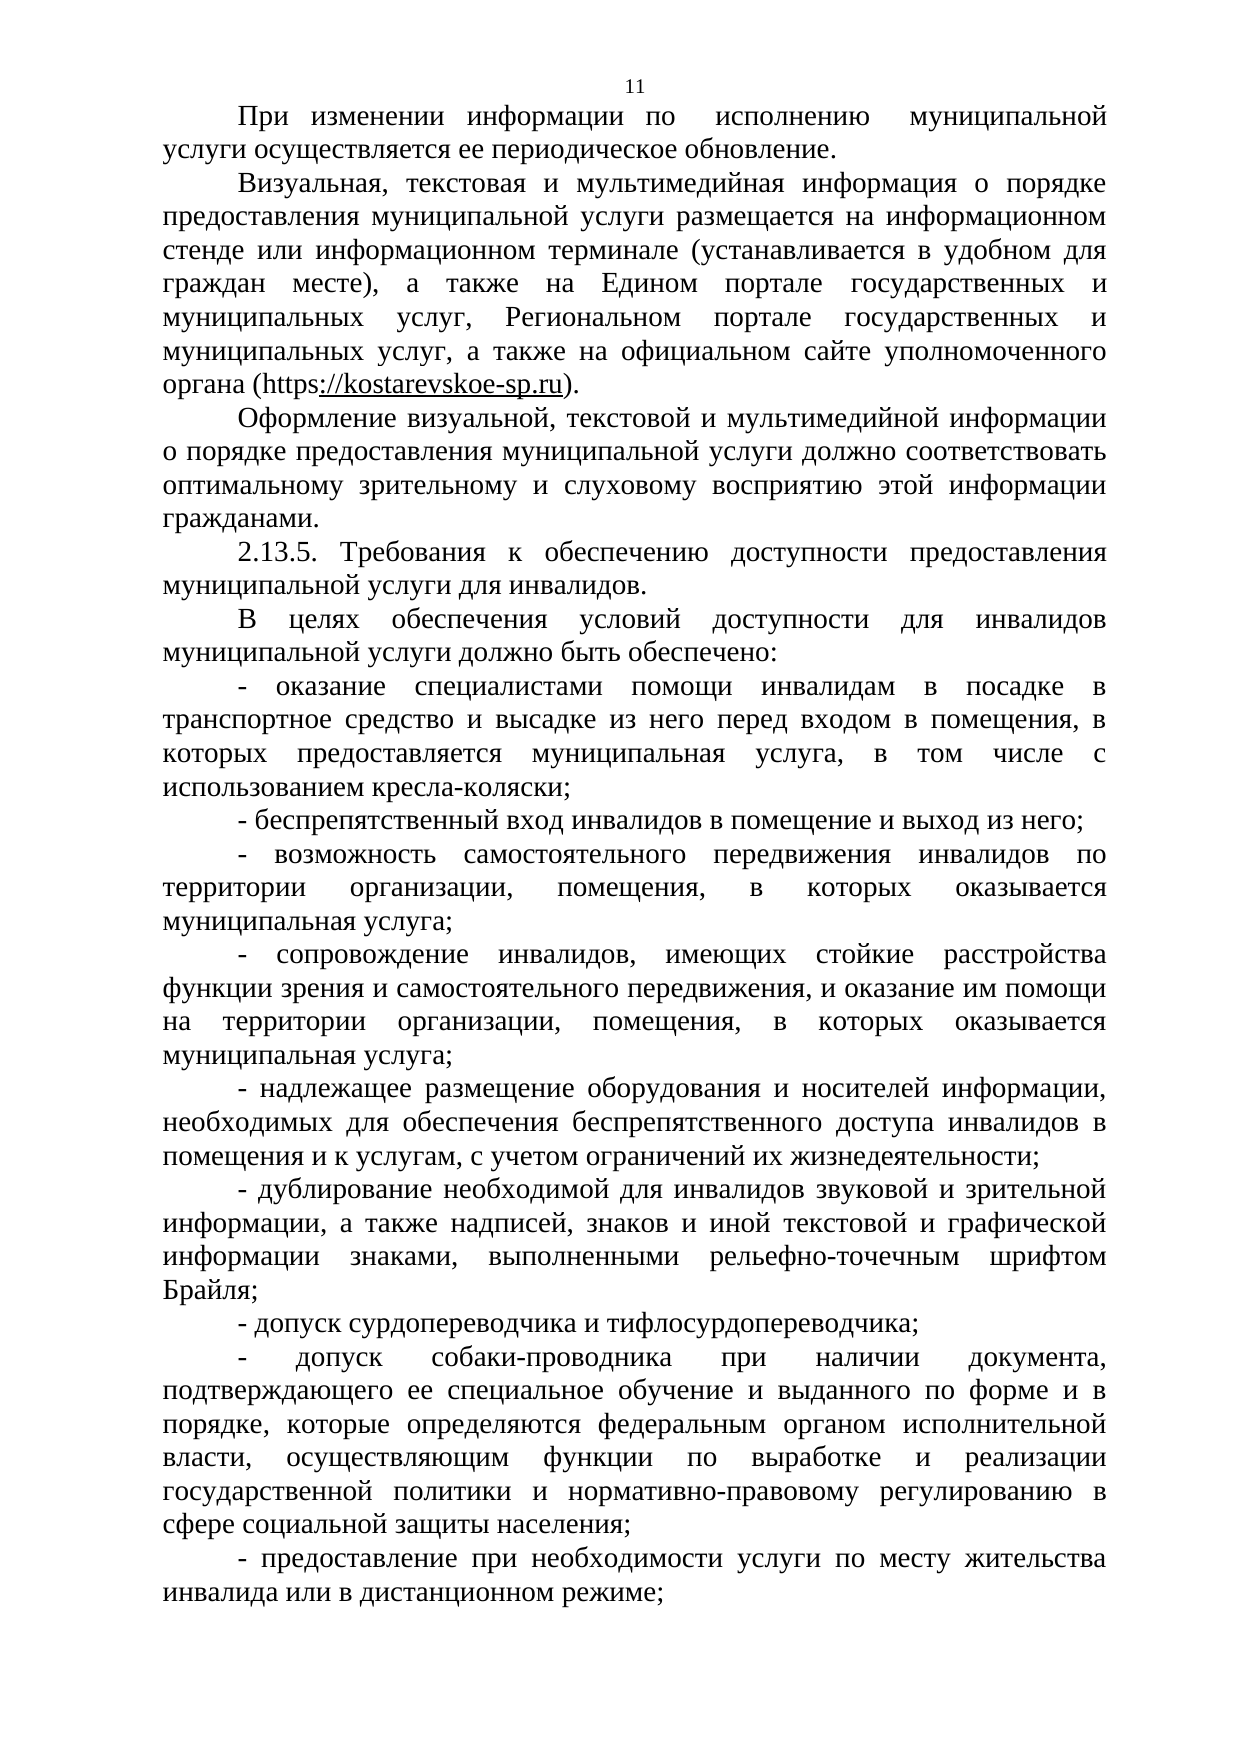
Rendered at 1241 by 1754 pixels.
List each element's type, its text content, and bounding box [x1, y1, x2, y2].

text 2.13.5. Требования к обеспечению доступности предоставления муниципальной услуги для инвалидов. [162, 534, 1107, 601]
text В целях обеспечения условий доступности для инвалидов муниципальной услуги должно быть обеспечено: [162, 601, 1107, 668]
text - оказание специалистами помощи инвалидам в посадке в транспортное средство и высадке из него перед входом в помещения, в которых предоставляется муниципальная услуга, в том числе с использованием кресла-коляски; [162, 668, 1107, 802]
text - беспрепятственный вход инвалидов в помещение и выход из него; [162, 802, 1107, 836]
text При изменении информации по исполнению муниципальной услуги осуществляется ее периодическое обновление. [162, 98, 1107, 165]
text - сопровождение инвалидов, имеющих стойкие расстройства функции зрения и самостоятельного передвижения, и оказание им помощи на территории организации, помещения, в которых оказывается муниципальная услуга; [162, 936, 1107, 1071]
text - допуск собаки-проводника при наличии документа, подтверждающего ее специальное обучение и выданного по форме и в порядке, которые определяются федеральным органом исполнительной власти, осуществляющим функции по выработке и реализации государственной политики и нормативно-правовому регулированию в сфере социальной защиты населения; [162, 1339, 1107, 1540]
text Визуальная, текстовая и мультимедийная информация о порядке предоставления муниципальной услуги размещается на информационном стенде или информационном терминале (устанавливается в удобном для граждан месте), а также на Едином портале государственных и муниципальных услуг, Региональном портале государственных и муниципальных услуг, а также на официальном сайте уполномоченного органа (https://kostarevskoe-sp.ru). [162, 165, 1107, 400]
text - дублирование необходимой для инвалидов звуковой и зрительной информации, а также надписей, знаков и иной текстовой и графической информации знаками, выполненными рельефно-точечным шрифтом Брайля; [162, 1171, 1107, 1305]
text - возможность самостоятельного передвижения инвалидов по территории организации, помещения, в которых оказывается муниципальная услуга; [162, 836, 1107, 936]
text - предоставление при необходимости услуги по месту жительства инвалида или в дистанционном режиме; [162, 1540, 1107, 1607]
text Оформление визуальной, текстовой и мультимедийной информации о порядке предоставления муниципальной услуги должно соответствовать оптимальному зрительному и слуховому восприятию этой информации гражданами. [162, 400, 1107, 534]
text - допуск сурдопереводчика и тифлосурдопереводчика; [162, 1305, 1107, 1339]
text - надлежащее размещение оборудования и носителей информации, необходимых для обеспечения беспрепятственного доступа инвалидов в помещения и к услугам, с учетом ограничений их жизнедеятельности; [162, 1071, 1107, 1171]
